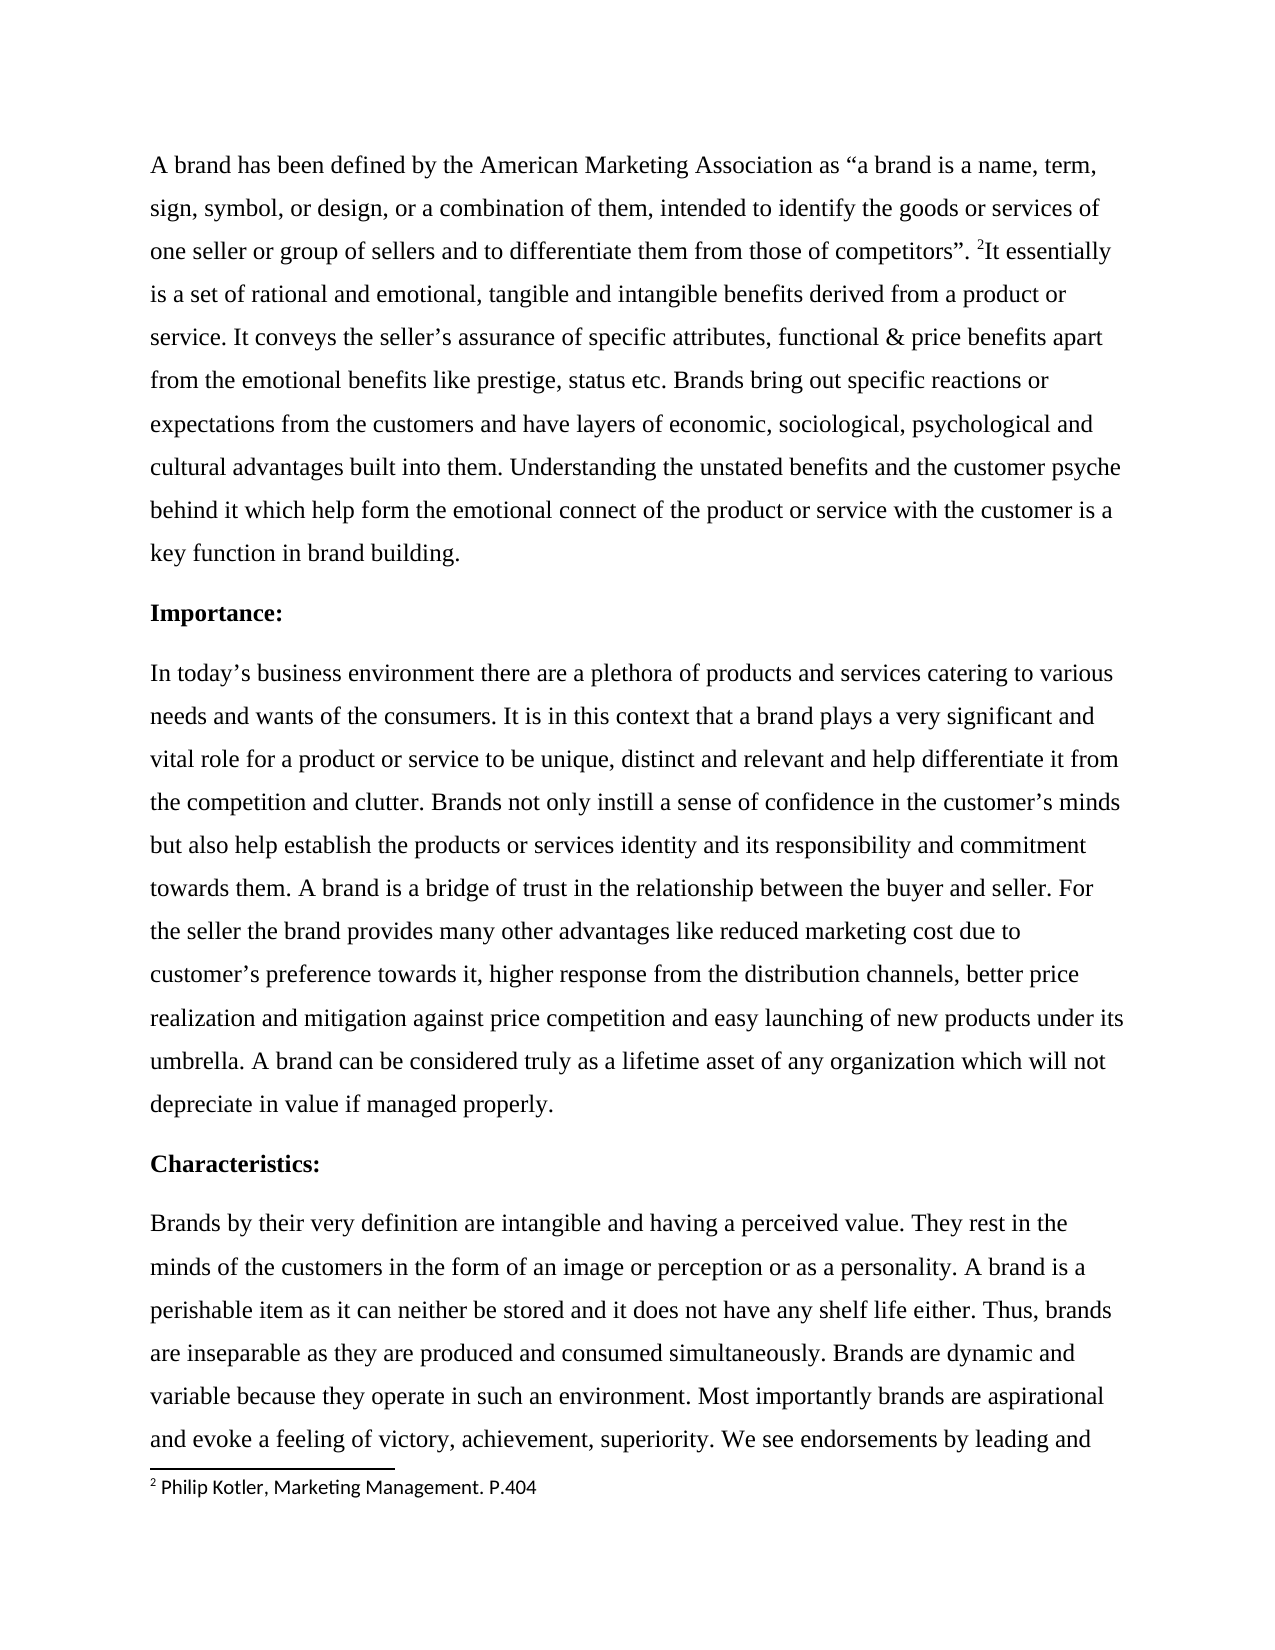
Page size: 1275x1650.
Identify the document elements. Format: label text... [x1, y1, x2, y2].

text Characteristics: [150, 1149, 1125, 1177]
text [150, 1208, 1125, 1453]
text A brand has been defined by the American Marketing Association as “a brand is a name, term, sign, symbol, or design, or a combination of them, intended to identify the goods or services of one seller or group of sellers and to differentiate them from those of competitors”. It essentially is a set of rational and emotional, tangible and intangible benefits derived from a product or service. It conveys the seller’s assurance of specific attributes, functional & price benefits apart from the emotional benefits like prestige, status etc. Brands bring out specific reactions or expectations from the customers and have layers of economic, sociological, psychological and cultural advantages built into them. Understanding the unstated benefits and the customer psyche behind it which help form the emotional connect of the product or service with the customer is a key function in brand building. [150, 150, 1125, 567]
text Importance: [150, 598, 1125, 627]
text In today’s business environment there are a plethora of products and services catering to various needs and wants of the consumers. It is in this context that a brand plays a very significant and vital role for a product or service to be unique, distinct and relevant and help differentiate it from the competition and clutter. Brands not only instill a sense of confidence in the customer’s minds but also help establish the products or services identity and its responsibility and commitment towards them. A brand is a bridge of trust in the relationship between the buyer and seller. For the seller the brand provides many other advantages like reduced marketing cost due to customer’s preference towards it, higher response from the distribution channels, better price realization and mitigation against price competition and easy launching of new products under its umbrella. A brand can be considered truly as a lifetime asset of any organization which will not depreciate in value if managed properly. [150, 658, 1125, 1118]
